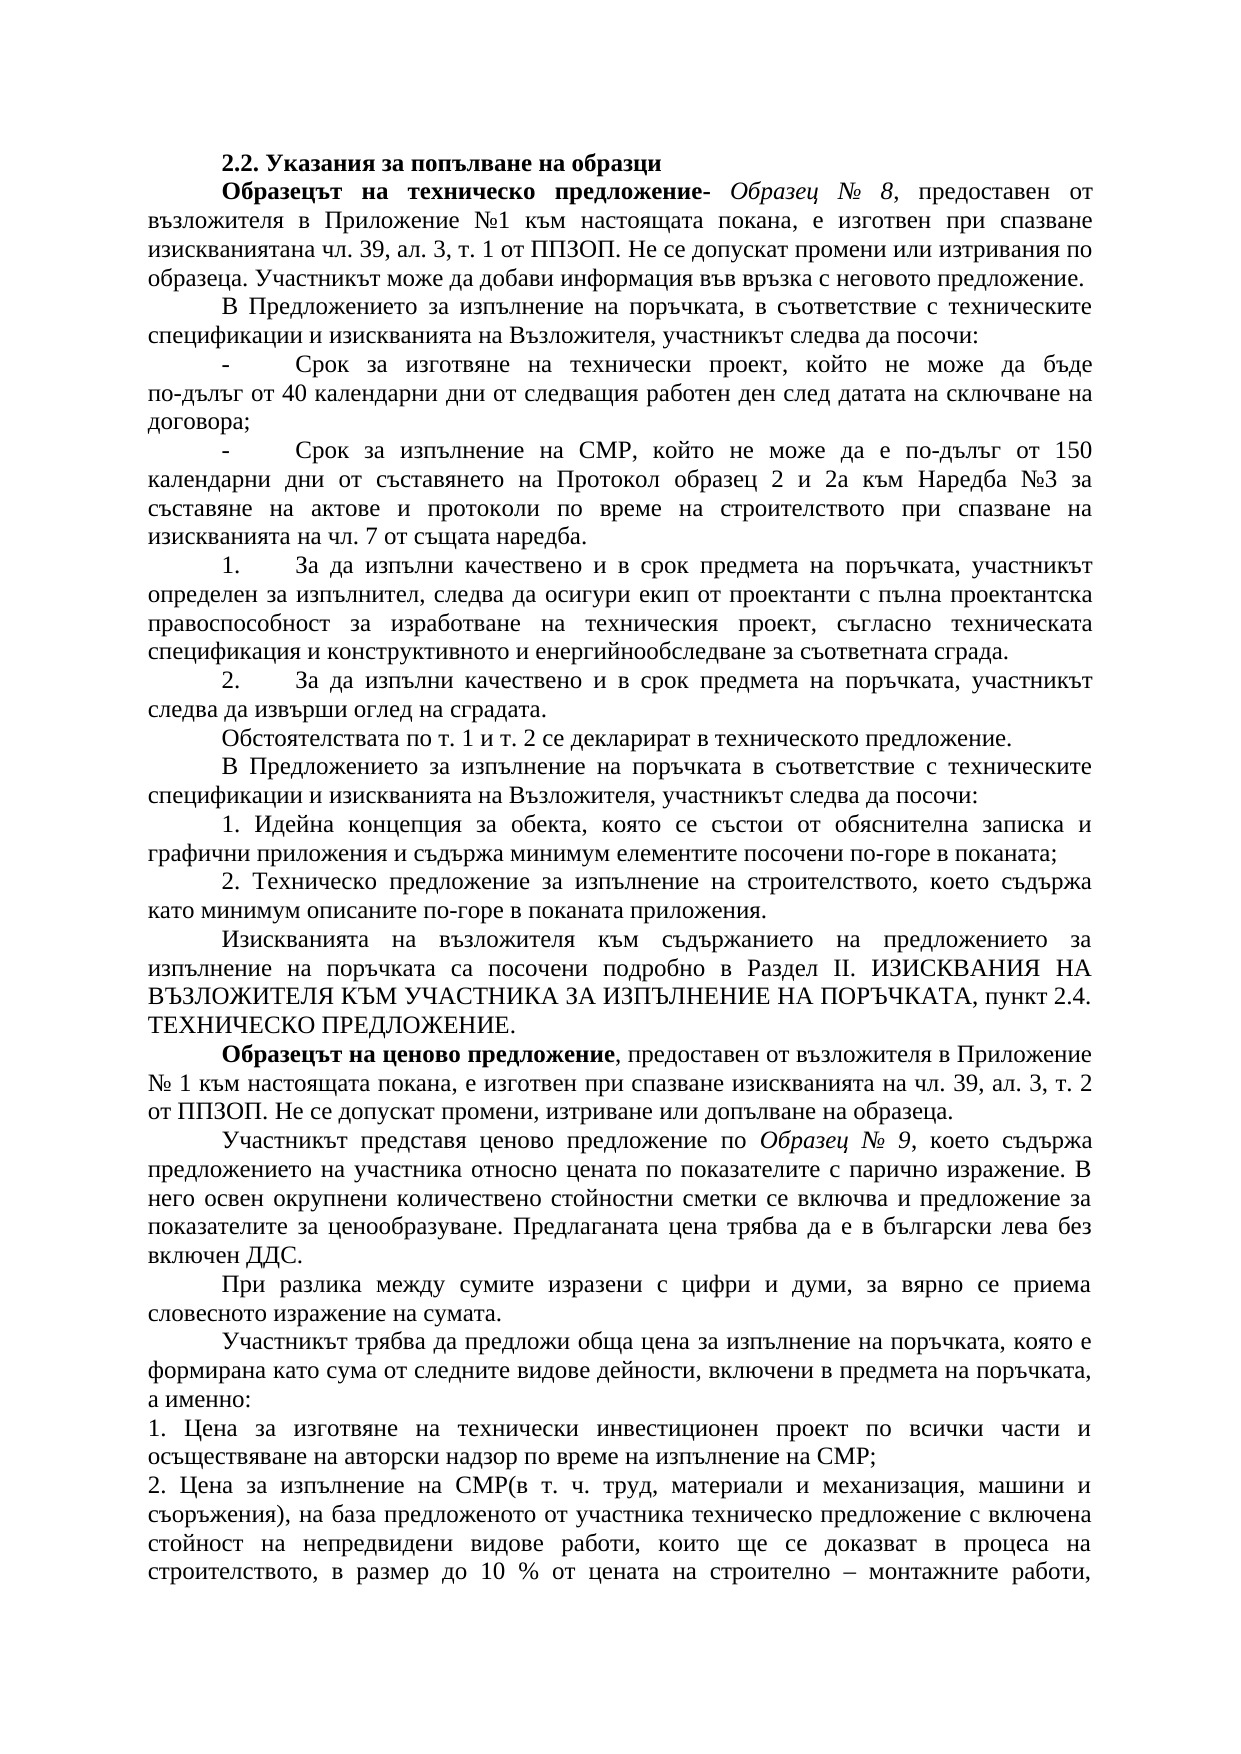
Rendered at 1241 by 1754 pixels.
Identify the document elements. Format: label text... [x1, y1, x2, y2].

text 1. За да изпълни качествено и в срок предмета на поръчката, участникът определен за изпълнител, следва да осигури екип от проектанти с пълна проектантска правоспособност за изработване на техническия проект, съгласно техническата спецификация и конструктивното и енергийнообследване за съответната сграда. [148, 550, 1093, 665]
text Участникът представя ценово предложение по Образец № 9, което съдържа предложението на участника относно цената по показателите с парично изражение. В него освен окрупнени количествено стойностни сметки се включва и предложение за показателите за ценообразуване. Предлаганата цена трябва да е в български лева без включен ДДС. [148, 1125, 1093, 1269]
text - Срок за изпълнение на СМР, който не може да е по-дълъг от 150 календарни дни от съставянето на Протокол образец 2 и 2а към Наредба №3 за съставяне на актове и протоколи по време на строителството при спазване на изискванията на чл. 7 от същата наредба. [148, 435, 1093, 550]
text 1. Цена за изготвяне на технически инвестиционен проект по всички части и осъществяване на авторски надзор по време на изпълнение на СМР; [148, 1413, 1093, 1470]
text При разлика между сумите изразени с цифри и думи, за вярно се приема словесното изражение на сумата. [148, 1269, 1093, 1326]
text 2. Техническо предложение за изпълнение на строителството, което съдържа като минимум описаните по-горе в поканата приложения. [148, 866, 1093, 924]
text В Предложението за изпълнение на поръчката в съответствие с техническите спецификации и изискванията на Възложителя, участникът следва да посочи: [148, 751, 1093, 809]
text Обстоятелствата по т. 1 и т. 2 се декларират в техническото предложение. [148, 723, 1093, 751]
text 1. Идейна концепция за обекта, която се състои от обяснителна записка и графични приложения и съдържа минимум елементите посочени по-горе в поканата; [148, 809, 1093, 866]
text 2. За да изпълни качествено и в срок предмета на поръчката, участникът следва да извърши оглед на сградата. [148, 665, 1093, 723]
text В Предложението за изпълнение на поръчката, в съответствие с техническите спецификации и изискванията на Възложителя, участникът следва да посочи: [148, 291, 1093, 349]
text - Срок за изготвяне на технически проект, който не може да бъде по-дълъг от 40 календарни дни от следващия работен ден след датата на сключване на договора; [148, 349, 1093, 435]
text Образецът на ценово предложение, предоставен от възложителя в Приложение № 1 към настоящата покана, е изготвен при спазване изискванията на чл. 39, ал. 3, т. 2 от ППЗОП. Не се допускат промени, изтриване или допълване на образеца. [148, 1039, 1093, 1125]
text Участникът трябва да предложи обща цена за изпълнение на поръчката, която е формирана като сума от следните видове дейности, включени в предмета на поръчката, а именно: [148, 1326, 1093, 1413]
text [148, 1470, 1093, 1585]
text Изискванията на възложителя към съдържанието на предложението за изпълнение на поръчката са посочени подробно в Раздел II. ИЗИСКВАНИЯ НА ВЪЗЛОЖИТЕЛЯ КЪМ УЧАСТНИКА ЗА ИЗПЪЛНЕНИЕ НА ПОРЪЧКАТА, пункт 2.4. ТЕХНИЧЕСКО ПРЕДЛОЖЕНИЕ. [148, 924, 1093, 1039]
text 2.2. Указания за попълване на образци [148, 148, 1093, 176]
text Образецът на техническо предложение- Образец № 8, предоставен от възложителя в Приложение №1 към настоящата покана, е изготвен при спазване изискваниятана чл. 39, ал. 3, т. 1 от ППЗОП. Не се допускат промени или изтривания по образеца. Участникът може да добави информация във връзка с неговото предложение. [148, 176, 1093, 291]
